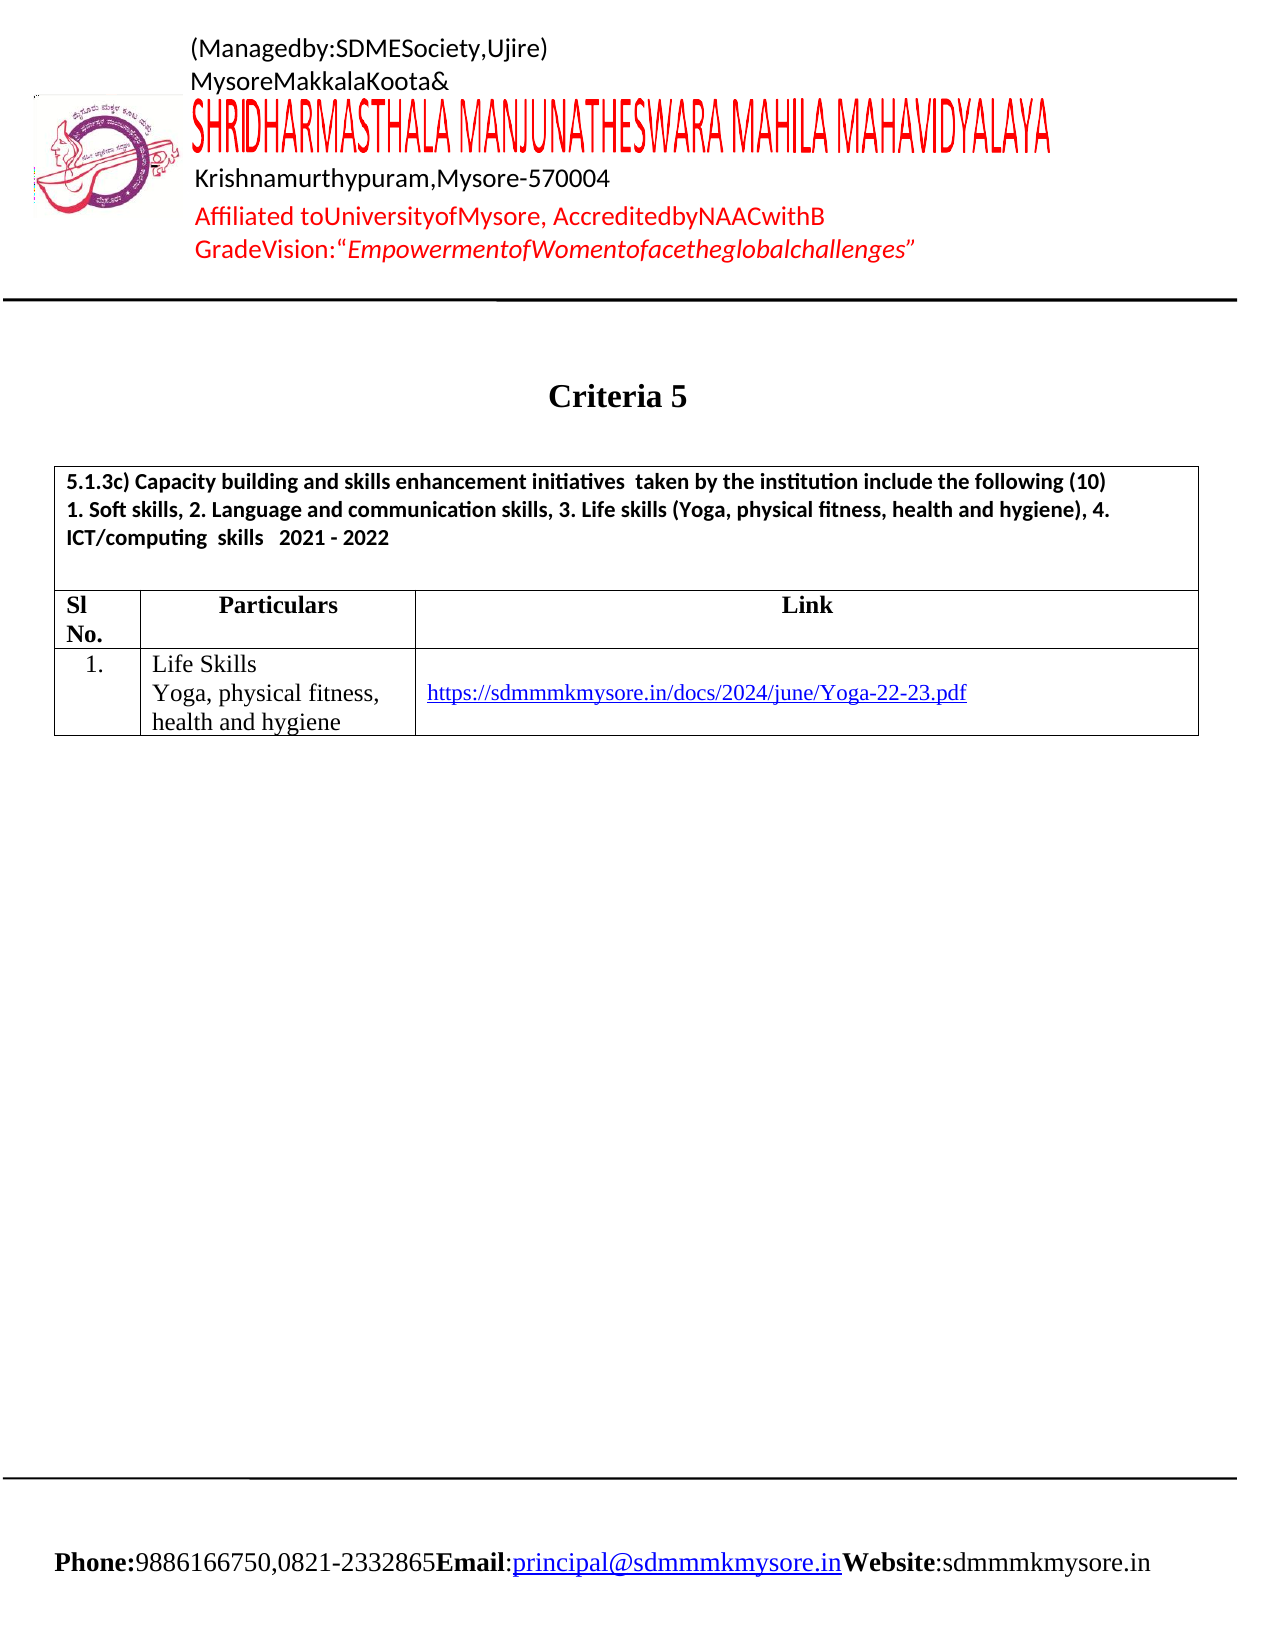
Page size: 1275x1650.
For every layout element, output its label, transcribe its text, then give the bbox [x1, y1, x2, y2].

text (Managedby:SDMESociety,Ujire)MysoreMakkalaKoota& [190, 31, 567, 97]
table_cell Sl No. [55, 591, 140, 648]
text Criteria 5 [54, 376, 1181, 415]
table_cell Life Skills Yoga, physical fitness, health and hygiene [141, 649, 415, 735]
text Affiliated toUniversityofMysore, AccreditedbyNAACwithB GradeVision:“EmpowermentofWomentofacetheglobalchallenges” [194, 199, 1011, 265]
text Krishnamurthypuram,Mysore-570004 [194, 161, 1181, 194]
picture [793, 98, 931, 153]
table_header 5.1.3c) Capacity building and skills enhancement initiatives taken by the institution include the following (10) 1. Soft skills, 2. Language and communication skills, 3. Life skills (Yoga, physical fitness, health and hygiene), 4. ICT/computing skills 2021 - 2022 [55, 467, 1198, 589]
picture [33, 94, 183, 218]
table_cell Particulars [141, 591, 415, 648]
table_cell Link [416, 591, 1198, 648]
text Phone:9886166750,0821-2332865Email:principal@sdmmmkmysore.inWebsite:sdmmmkmysore.in [54, 1546, 1181, 1577]
table_cell https://sdmmmkmysore.in/docs/2024/june/Yoga-22-23.pdf [416, 649, 1198, 735]
table_cell 1. [55, 649, 140, 735]
picture [933, 98, 1050, 153]
picture [246, 98, 789, 153]
